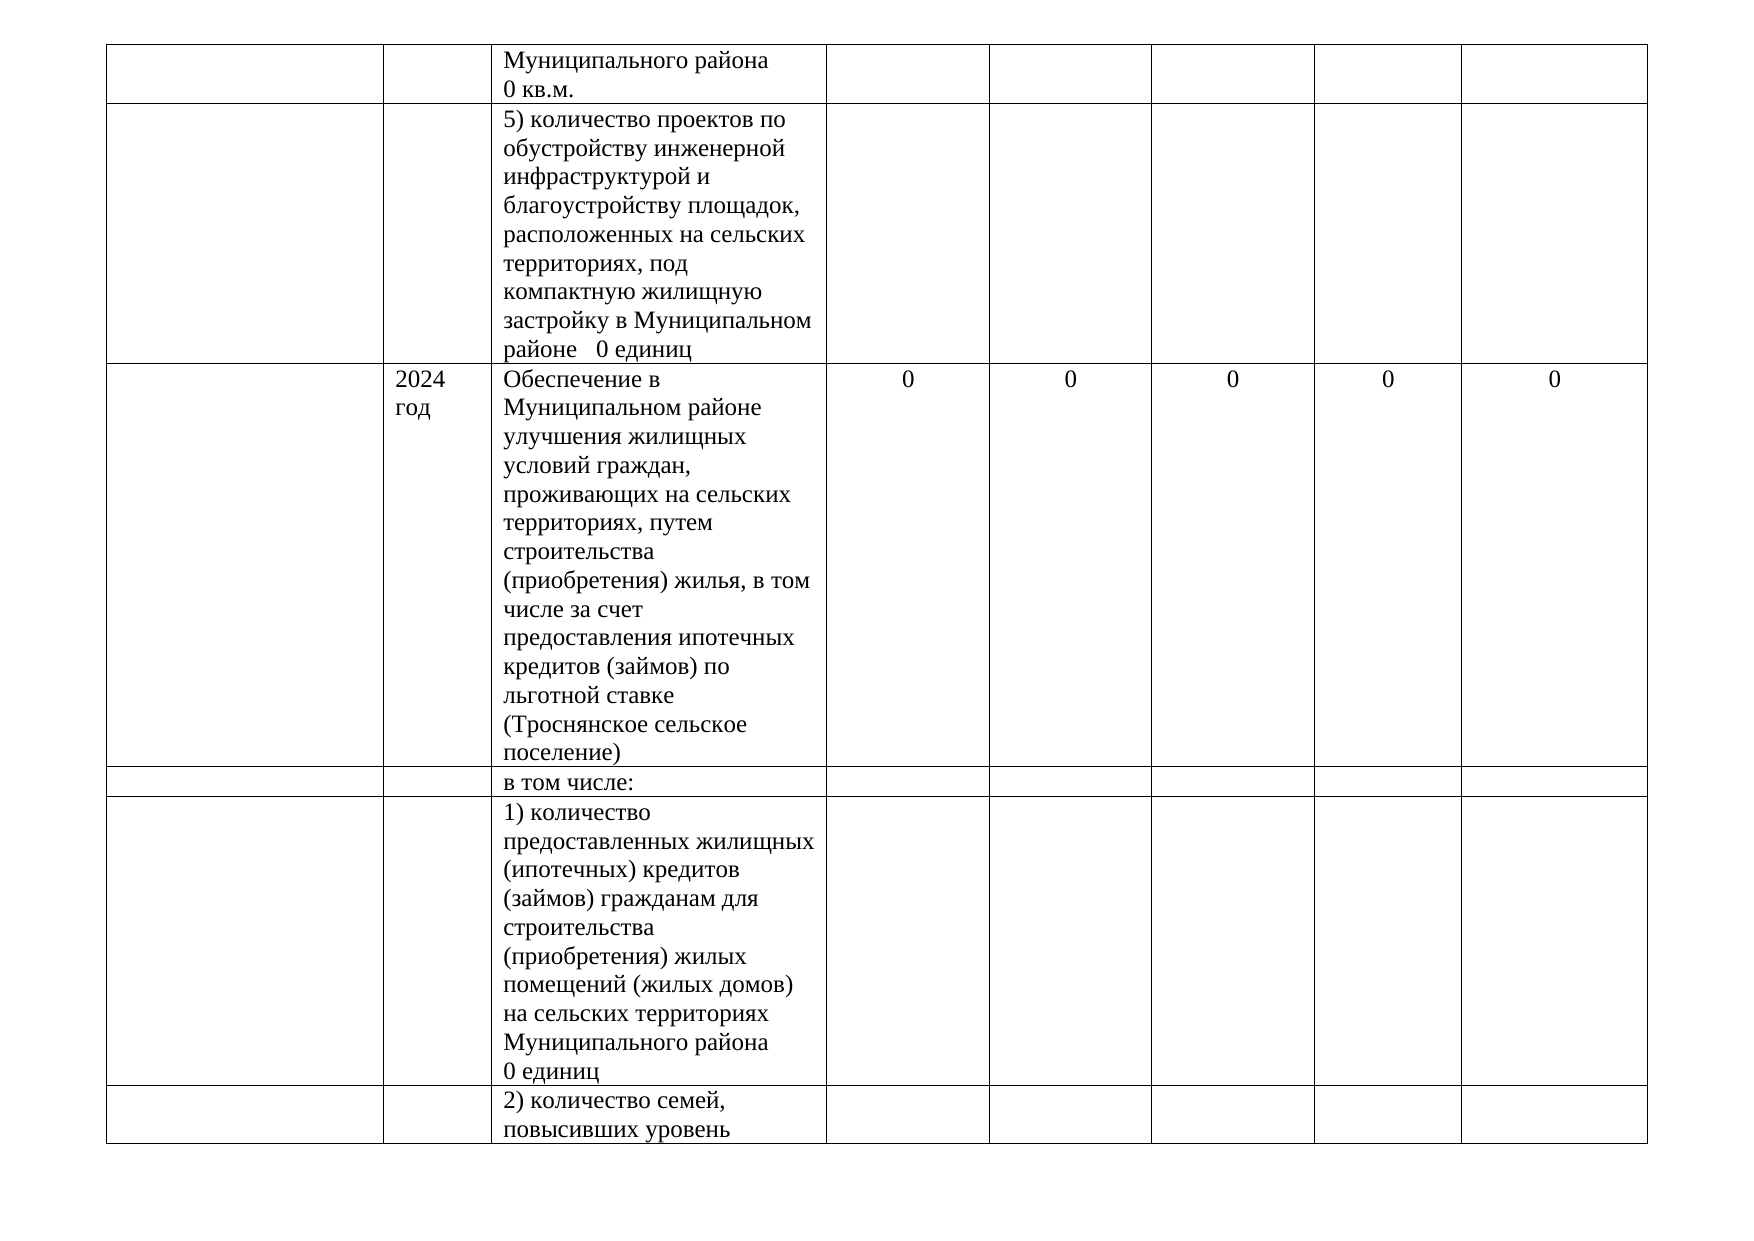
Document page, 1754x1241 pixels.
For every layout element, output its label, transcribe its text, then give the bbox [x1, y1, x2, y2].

table_cell [1462, 797, 1647, 1084]
table_cell [990, 45, 1151, 103]
table_cell [1315, 1086, 1461, 1143]
table_cell [990, 1086, 1151, 1143]
table_cell [990, 767, 1151, 796]
table_cell [1462, 45, 1647, 103]
table_cell 1) количество предоставленных жилищных (ипотечных) кредитов (займов) гражданам для строительства (приобретения) жилых помещений (жилых домов) на сельских территориях Муниципального района 0 единиц [492, 797, 826, 1084]
table_cell в том числе: [492, 767, 826, 796]
table_cell [107, 364, 383, 766]
table_cell [1462, 1086, 1647, 1143]
table_cell [1315, 45, 1461, 103]
table_cell 0 [1152, 364, 1314, 766]
table_cell [1152, 45, 1314, 103]
table_cell 0 [1315, 364, 1461, 766]
table_cell [990, 104, 1151, 363]
table_cell [1315, 104, 1461, 363]
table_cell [492, 45, 826, 103]
table_cell [107, 45, 383, 103]
table_cell [384, 45, 491, 103]
table_cell [1462, 767, 1647, 796]
table_cell [1152, 797, 1314, 1084]
table_cell 0 [990, 364, 1151, 766]
table_cell 5) количество проектов по обустройству инженерной инфраструктурой и благоустройству площадок, расположенных на сельских территориях, под компактную жилищную застройку в Муниципальном районе 0 единиц [492, 104, 826, 363]
table_cell [990, 797, 1151, 1084]
table_cell [384, 1086, 491, 1143]
table_cell [827, 45, 989, 103]
table_cell [1152, 104, 1314, 363]
table_cell 0 [1462, 364, 1647, 766]
table_cell [1152, 1086, 1314, 1143]
table_cell 2024 год [384, 364, 491, 766]
table_cell [1315, 797, 1461, 1084]
table_cell [1315, 767, 1461, 796]
table_cell 0 [827, 364, 989, 766]
table_cell [107, 1086, 383, 1143]
table_cell [384, 797, 491, 1084]
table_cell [492, 1086, 826, 1143]
table_cell [827, 1086, 989, 1143]
table_cell [384, 104, 491, 363]
table_cell [107, 797, 383, 1084]
table_cell [1152, 767, 1314, 796]
table_cell [827, 767, 989, 796]
table_cell [827, 104, 989, 363]
table_cell [827, 797, 989, 1084]
table_cell Обеспечение в Муниципальном районе улучшения жилищных условий граждан, проживающих на сельских территориях, путем строительства (приобретения) жилья, в том числе за счет предоставления ипотечных кредитов (займов) по льготной ставке (Троснянское сельское поселение) [492, 364, 826, 766]
table_cell [107, 767, 383, 796]
table_cell [107, 104, 383, 363]
table_cell [384, 767, 491, 796]
table_cell [1462, 104, 1647, 363]
